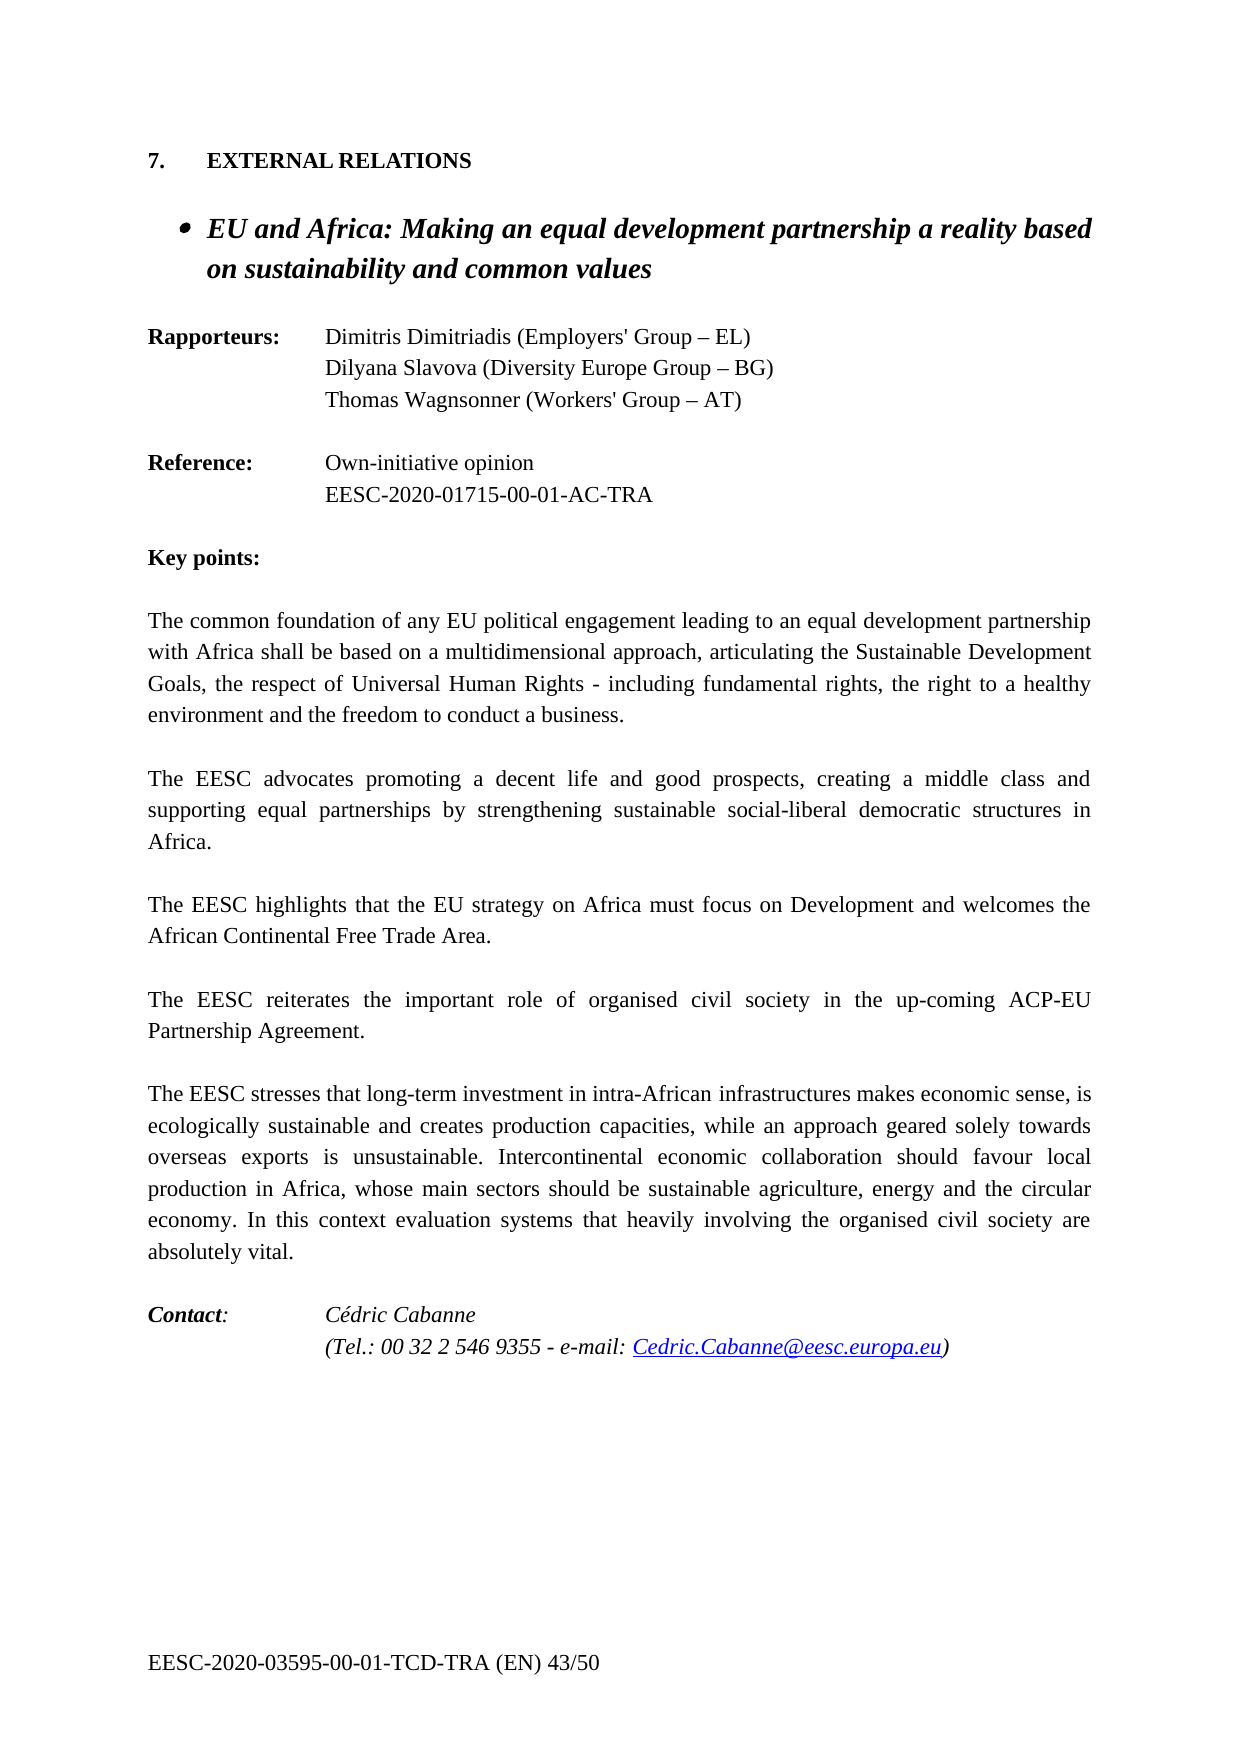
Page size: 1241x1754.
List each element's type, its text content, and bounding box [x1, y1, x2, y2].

text The EESC highlights that the EU strategy on Africa must focus on Development and welcomes the African Continental Free Trade Area. [148, 891, 1093, 949]
subtitle EXTERNAL RELATIONS [148, 148, 1093, 174]
text Rapporteurs: Dimitris Dimitriadis (Employers' Group – EL) [148, 323, 1093, 349]
text The EESC reiterates the important role of organised civil society in the up-coming ACP-EU Partnership Agreement. [148, 986, 1093, 1043]
text Reference: Own-initiative opinion [148, 449, 1093, 475]
text Dilyana Slavova (Diversity Europe Group – BG) [325, 354, 1093, 381]
text The EESC advocates promoting a decent life and good prospects, creating a middle class and supporting equal partnerships by strengthening sustainable social-liberal democratic structures in Africa. [148, 765, 1093, 854]
text (Tel.: 00 32 2 546 9355 - e-mail: Cedric.Cabanne@eesc.europa.eu) [325, 1333, 1093, 1359]
text Contact: Cédric Cabanne [148, 1301, 1093, 1328]
text The common foundation of any EU political engagement leading to an equal development partnership with Africa shall be based on a multidimensional approach, articulating the Sustainable Development Goals, the respect of Universal Human Rights - including fundamental rights, the right to a healthy environment and the freedom to conduct a business. [148, 607, 1093, 728]
text Thomas Wagnsonner (Workers' Group – AT) [325, 386, 1093, 412]
list EU and Africa: Making an equal development partnership a reality based on sustainability and common values [177, 211, 1093, 284]
text The EESC stresses that long-term investment in intra-African infrastructures makes economic sense, is ecologically sustainable and creates production capacities, while an approach geared solely towards overseas exports is unsustainable. Intercontinental economic collaboration should favour local production in Africa, whose main sectors should be sustainable agriculture, energy and the circular economy. In this context evaluation systems that heavily involving the organised civil society are absolutely vital. [148, 1080, 1093, 1264]
text EESC-2020-01715-00-01-AC-TRA [325, 481, 1093, 507]
text Key points: [148, 544, 1093, 570]
